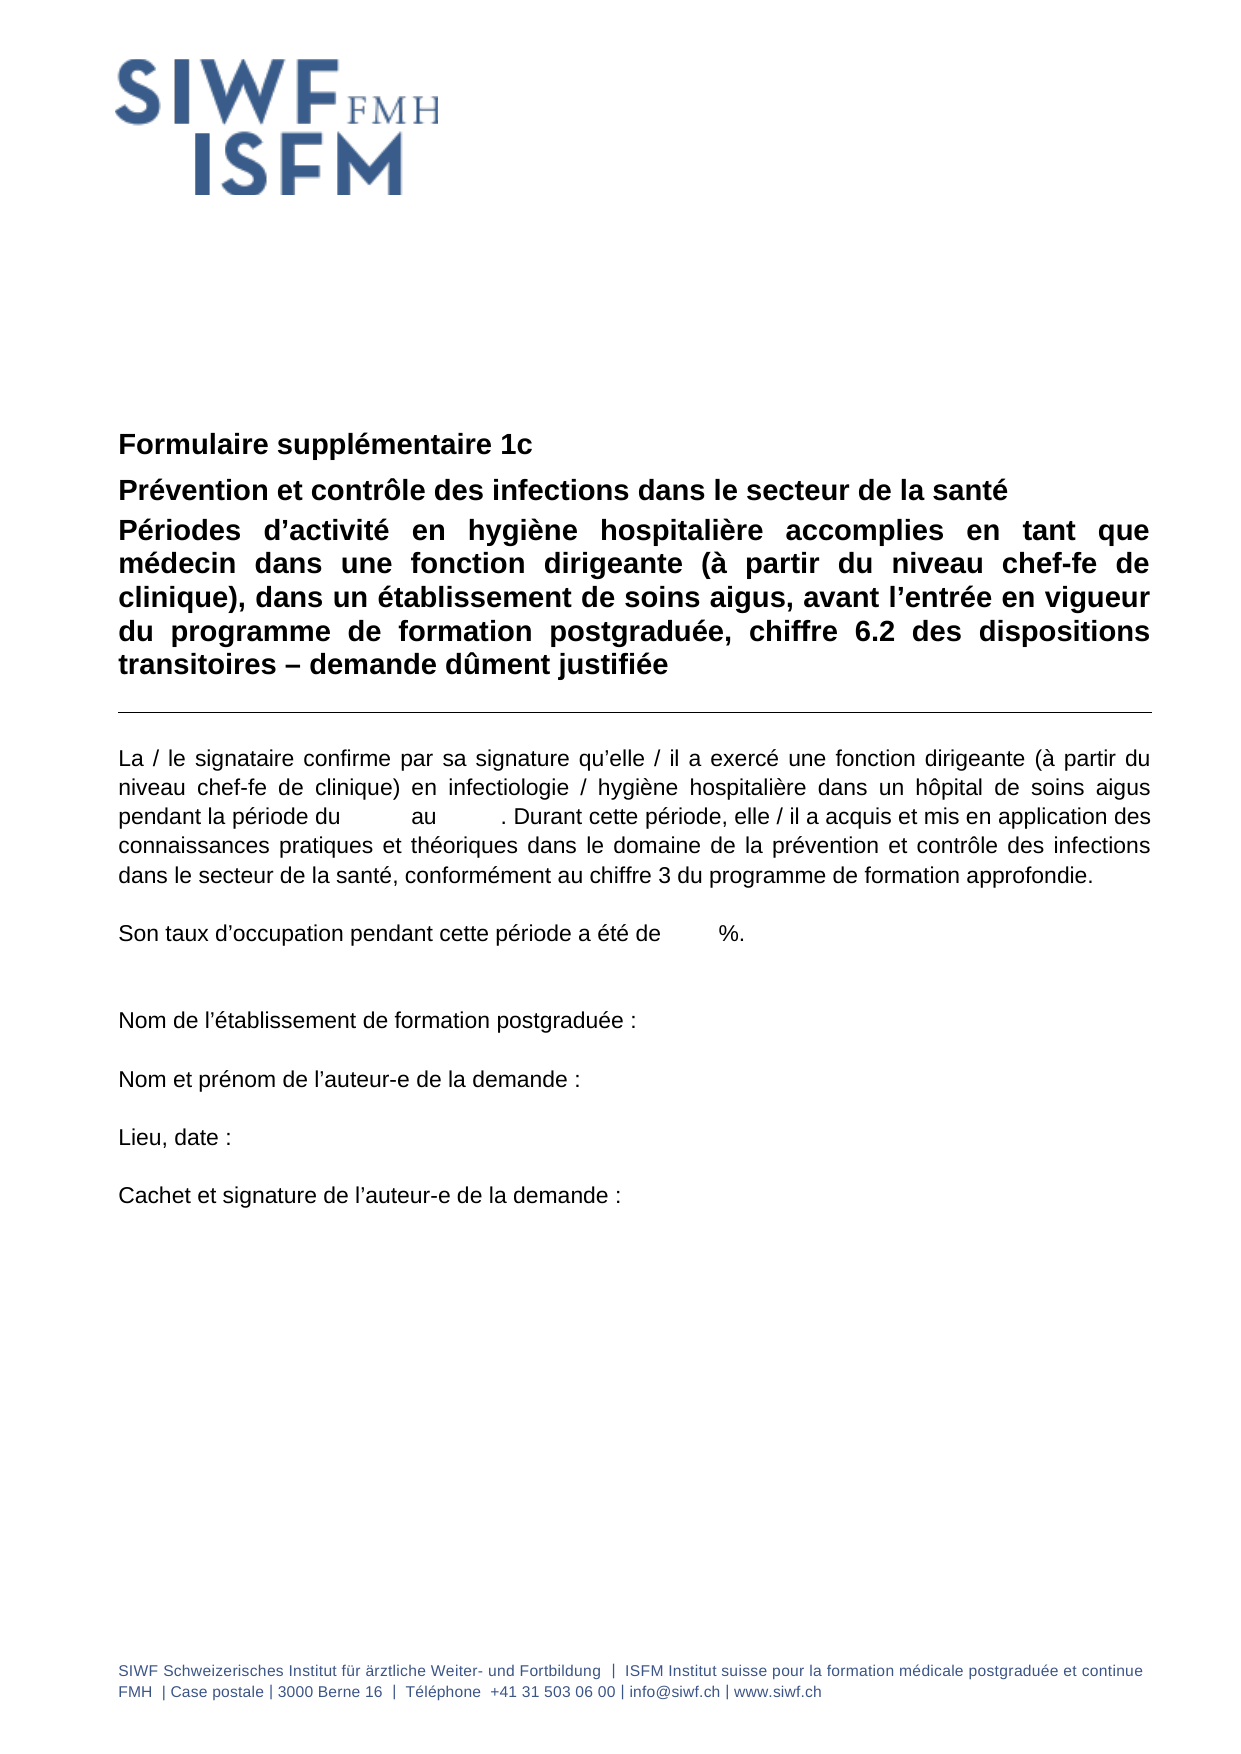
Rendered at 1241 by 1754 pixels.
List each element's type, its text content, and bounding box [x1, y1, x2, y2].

text Son taux d’occupation pendant cette période a été de %. [118, 917, 1152, 946]
subtitle Périodes d’activité en hygiène hospitalière accomplies en tant que médecin dans une fonction dirigeante (à partir du niveau chef-fe de clinique), dans un établissement de soins aigus, avant l’entrée en vigueur du programme de formation postgraduée, chiffre 6.2 des dispositions transitoires – demande dûment justifiée [118, 513, 1152, 681]
subtitle Prévention et contrôle des infections dans le secteur de la santé [118, 473, 1152, 507]
text Nom de l’établissement de formation postgraduée : [118, 1005, 1152, 1034]
text Lieu, date : [118, 1121, 1152, 1151]
subtitle Formulaire supplémentaire 1c [118, 427, 1152, 461]
text Nom et prénom de l’auteur-e de la demande : [118, 1063, 1152, 1092]
text La / le signataire confirme par sa signature qu’elle / il a exercé une fonction dirigeante (à partir du niveau chef-fe de clinique) en infectiologie / hygiène hospitalière dans un hôpital de soins aigus pendant la période du au . Durant cette période, elle / il a acquis et mis en application des connaissances pratiques et théoriques dans le domaine de la prévention et contrôle des infections dans le secteur de la santé, conformément au chiffre 3 du programme de formation approfondie. [118, 742, 1152, 888]
text Cachet et signature de l’auteur-e de la demande : [118, 1180, 1152, 1209]
